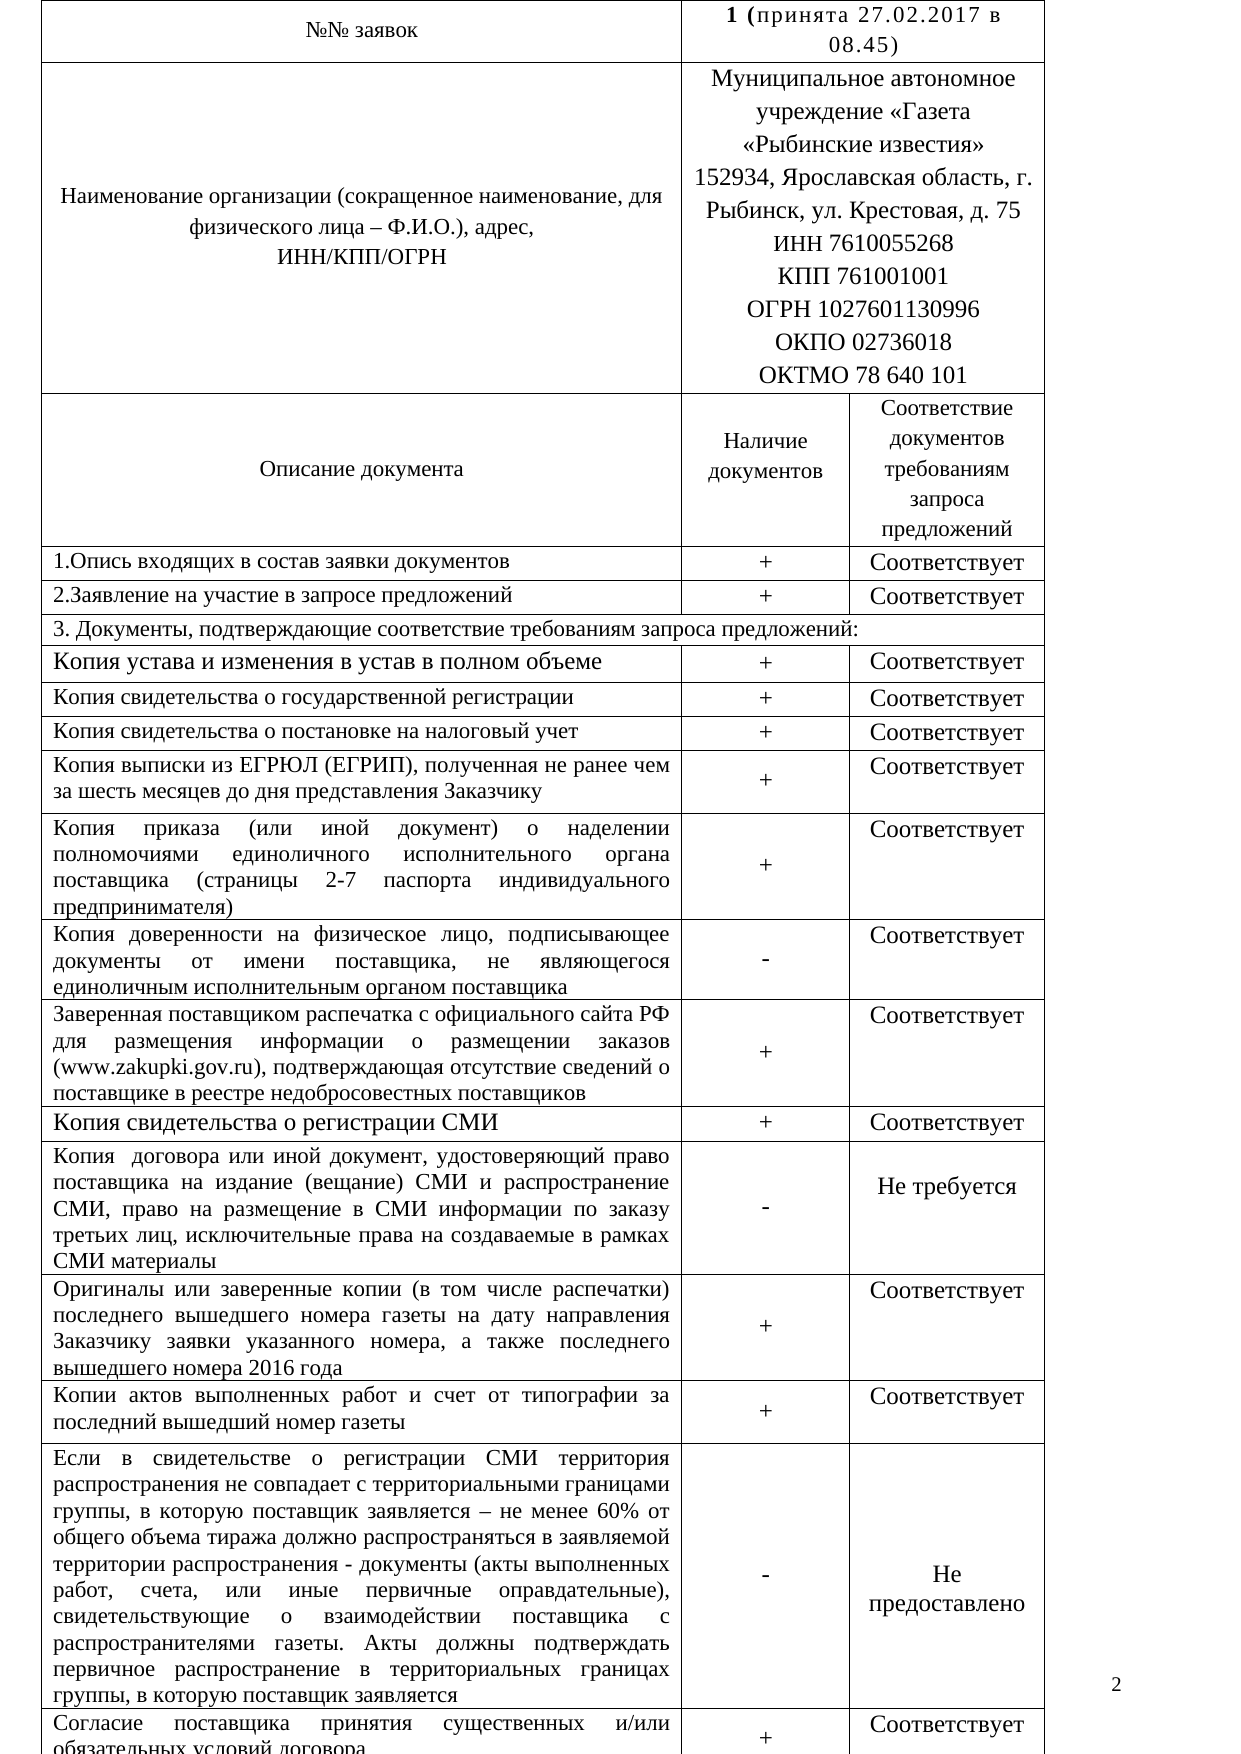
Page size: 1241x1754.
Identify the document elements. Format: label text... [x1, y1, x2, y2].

table_cell Соответствует [850, 1381, 1044, 1443]
table_cell Копия договора или иной документ, удостоверяющий право поставщика на издание (вещание) СМИ и распространение СМИ, право на размещение в СМИ информации по заказу третьих лиц, исключительные права на создаваемые в рамках СМИ материалы [42, 1142, 681, 1274]
table_cell Описание документа [42, 394, 681, 546]
table_cell Копии актов выполненных работ и счет от типографии за последний вышедший номер газеты [42, 1381, 681, 1443]
table_cell Оригиналы или заверенные копии (в том числе распечатки) последнего вышедшего номера газеты на дату направления Заказчику заявки указанного номера, а также последнего вышедшего номера 2016 года [42, 1275, 681, 1380]
table_cell - [682, 1142, 849, 1274]
table_cell Копия устава и изменения в устав в полном объеме [42, 646, 681, 682]
table_cell - [682, 920, 849, 999]
table_header 1 (принята 27.02.2017 в 08.45) [682, 1, 1044, 62]
table_cell 3. Документы, подтверждающие соответствие требованиям запроса предложений: [42, 615, 1044, 645]
table_cell + [682, 683, 849, 716]
table_cell Соответствует [850, 751, 1044, 813]
table_cell Не требуется [850, 1142, 1044, 1274]
table_cell Копия приказа (или иной документ) о наделении полномочиями единоличного исполнительного органа поставщика (страницы 2-7 паспорта индивидуального предпринимателя) [42, 814, 681, 919]
table_cell + [682, 751, 849, 813]
table_cell Копия выписки из ЕГРЮЛ (ЕГРИП), полученная не ранее чем за шесть месяцев до дня представления Заказчику [42, 751, 681, 813]
table_cell Заверенная поставщиком распечатка с официального сайта РФ для размещения информации о размещении заказов (www.zakupki.gov.ru), подтверждающая отсутствие сведений о поставщике в реестре недобросовестных поставщиков [42, 1000, 681, 1106]
table_cell + [682, 646, 849, 682]
table_cell Соответствует [850, 1000, 1044, 1106]
table_cell + [682, 717, 849, 750]
table_cell Соответствует [850, 1107, 1044, 1141]
table_cell + [682, 581, 849, 614]
table_cell Если в свидетельстве о регистрации СМИ территория распространения не совпадает с территориальными границами группы, в которую поставщик заявляется – не менее 60% от общего объема тиража должно распространяться в заявляемой территории распространения - документы (акты выполненных работ, счета, или иные первичные оправдательные), свидетельствующие о взаимодействии поставщика с распространителями газеты. Акты должны подтверждать первичное распространение в территориальных границах группы, в которую поставщик заявляется [42, 1444, 681, 1708]
table_cell + [682, 547, 849, 580]
table_cell Соответствует [850, 1275, 1044, 1380]
table_cell Муниципальное автономное учреждение «Газета «Рыбинские известия» 152934, Ярославская область, г. Рыбинск, ул. Крестовая, д. 75 ИНН 7610055268 КПП 761001001 ОГРН 1027601130996 ОКПО 02736018 ОКТМО 78 640 101 [682, 63, 1044, 393]
table_cell Соответствует [850, 646, 1044, 682]
table_cell + [682, 1275, 849, 1380]
table_cell Наличие документов [682, 394, 849, 546]
table_cell Наименование организации (сокращенное наименование, для физического лица – Ф.И.О.), адрес, ИНН/КПП/ОГРН [42, 63, 681, 393]
table_cell + [682, 1381, 849, 1443]
table_cell Соответствует [850, 547, 1044, 580]
table_cell Соответствует [850, 920, 1044, 999]
table_cell Соответствует [850, 814, 1044, 919]
table_cell Соответствует [850, 717, 1044, 750]
table_cell Копия свидетельства о регистрации СМИ [42, 1107, 681, 1141]
table_cell Соответствует [850, 1709, 1044, 1754]
table_cell + [682, 1000, 849, 1106]
table_cell Соответствует [850, 683, 1044, 716]
table_cell Копия доверенности на физическое лицо, подписывающее документы от имени поставщика, не являющегося единоличным исполнительным органом поставщика [42, 920, 681, 999]
table_cell 1.Опись входящих в состав заявки документов [42, 547, 681, 580]
table_cell + [682, 814, 849, 919]
table_cell + [682, 1709, 849, 1754]
table_cell Не предоставлено [850, 1444, 1044, 1708]
table_cell 2.Заявление на участие в запросе предложений [42, 581, 681, 614]
table_cell Согласие поставщика принятия существенных и/или обязательных условий договора [42, 1709, 681, 1754]
table_cell + [682, 1107, 849, 1141]
table_header №№ заявок [42, 1, 681, 62]
table_cell Соответствие документов требованиям запроса предложений [850, 394, 1044, 546]
table_cell Копия свидетельства о постановке на налоговый учет [42, 717, 681, 750]
table_cell Копия свидетельства о государственной регистрации [42, 683, 681, 716]
table_cell - [682, 1444, 849, 1708]
table_cell Соответствует [850, 581, 1044, 614]
